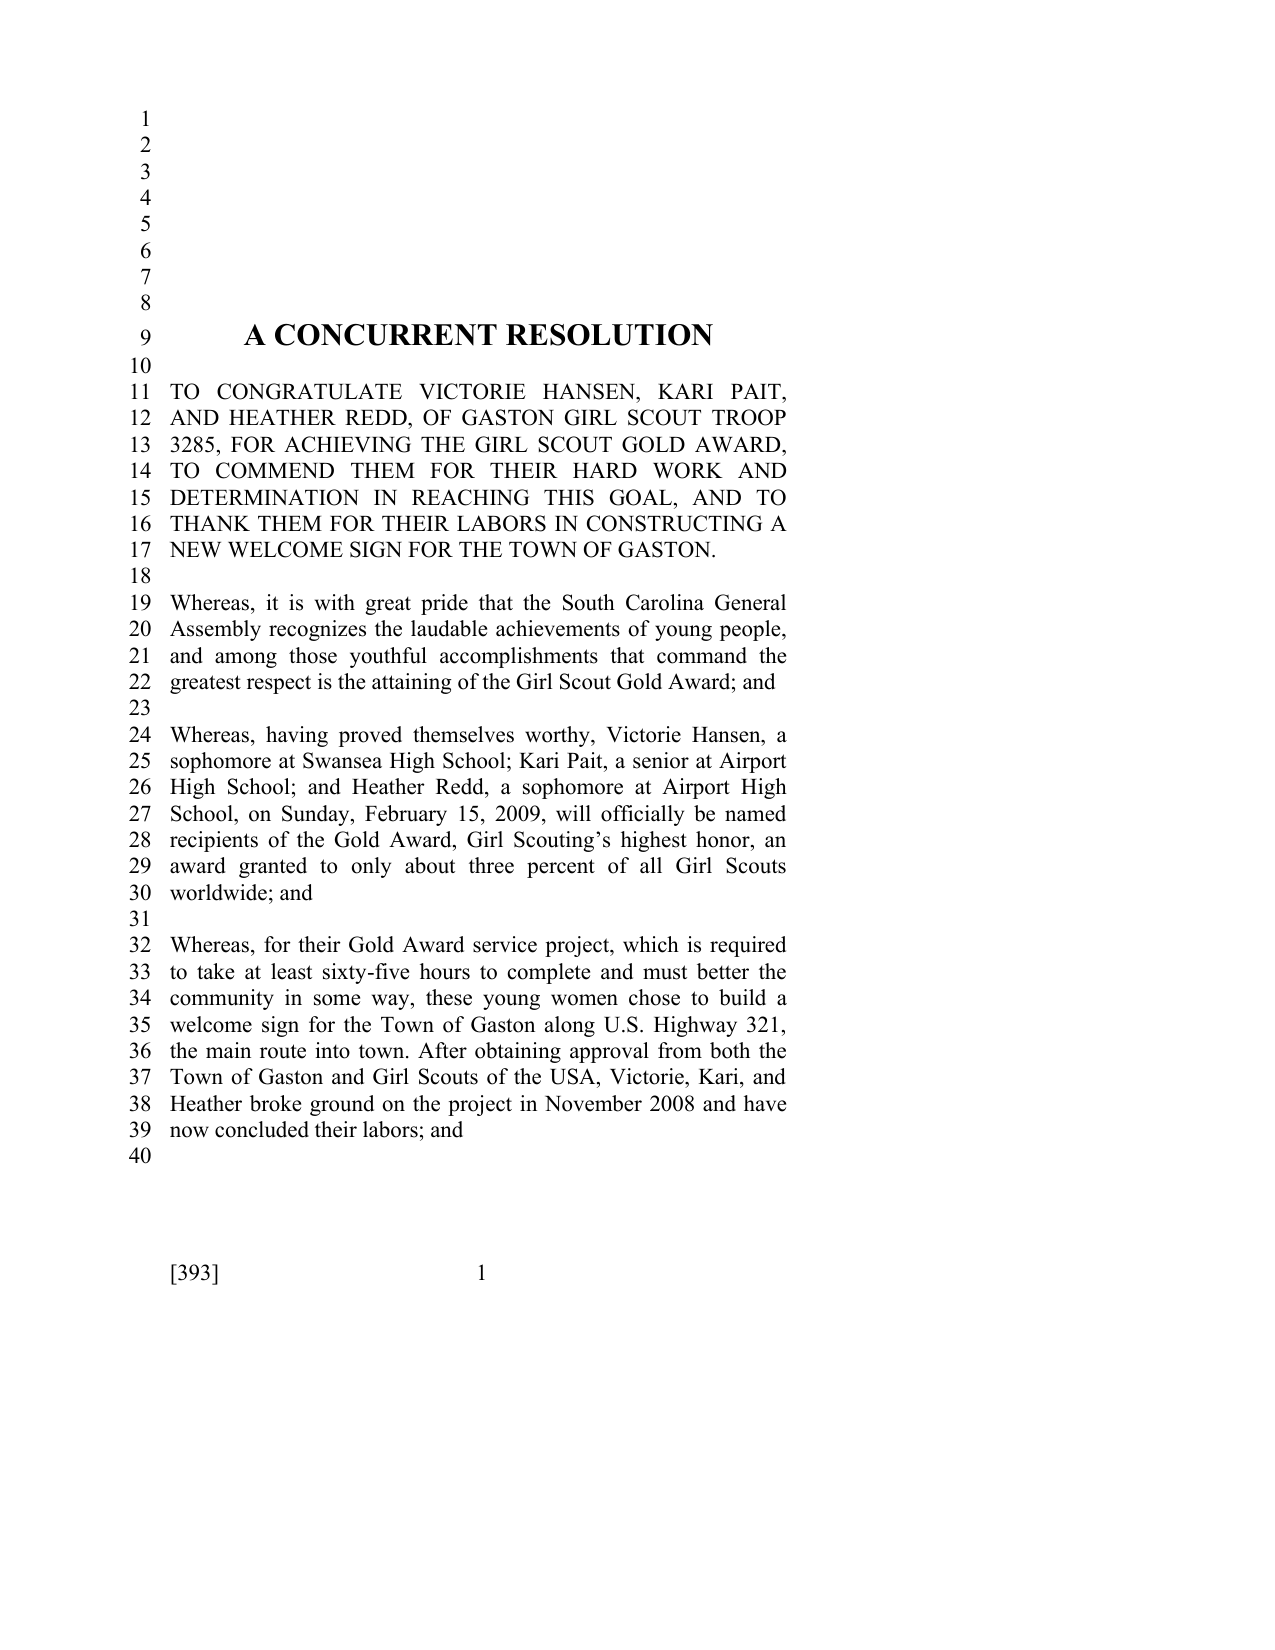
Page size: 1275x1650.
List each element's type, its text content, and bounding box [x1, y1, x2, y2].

text Whereas, it is with great pride that the South Carolina General Assembly recognizes the laudable achievements of young people, and among those youthful accomplishments that command the greatest respect is the attaining of the Girl Scout Gold Award; and [169, 589, 787, 694]
text Whereas, having proved themselves worthy, Victorie Hansen, a sophomore at Swansea High School; Kari Pait, a senior at Airport High School; and Heather Redd, a sophomore at Airport High School, on Sunday, February 15, 2009, will officially be named recipients of the Gold Award, Girl Scouting’s highest honor, an award granted to only about three percent of all Girl Scouts worldwide; and [169, 721, 787, 905]
text A CONCURRENT RESOLUTION [169, 316, 787, 352]
text Whereas, for their Gold Award service project, which is required to take at least sixty-five hours to complete and must better the community in some way, these young women chose to build a welcome sign for the Town of Gaston along U.S. Highway 321, the main route into town. After obtaining approval from both the Town of Gaston and Girl Scouts of the USA, Victorie, Kari, and Heather broke ground on the project in November 2008 and have now concluded their labors; and [169, 932, 787, 1142]
text TO CONGRATULATE VICTORIE HANSEN, KARI PAIT, AND HEATHER REDD, OF GASTON GIRL SCOUT TROOP 3285, FOR ACHIEVING THE GIRL SCOUT GOLD AWARD, TO COMMEND THEM FOR THEIR HARD WORK AND DETERMINATION IN REACHING THIS GOAL, AND TO THANK THEM FOR THEIR LABORS IN CONSTRUCTING A NEW WELCOME SIGN FOR THE TOWN OF GASTON. [169, 378, 787, 563]
